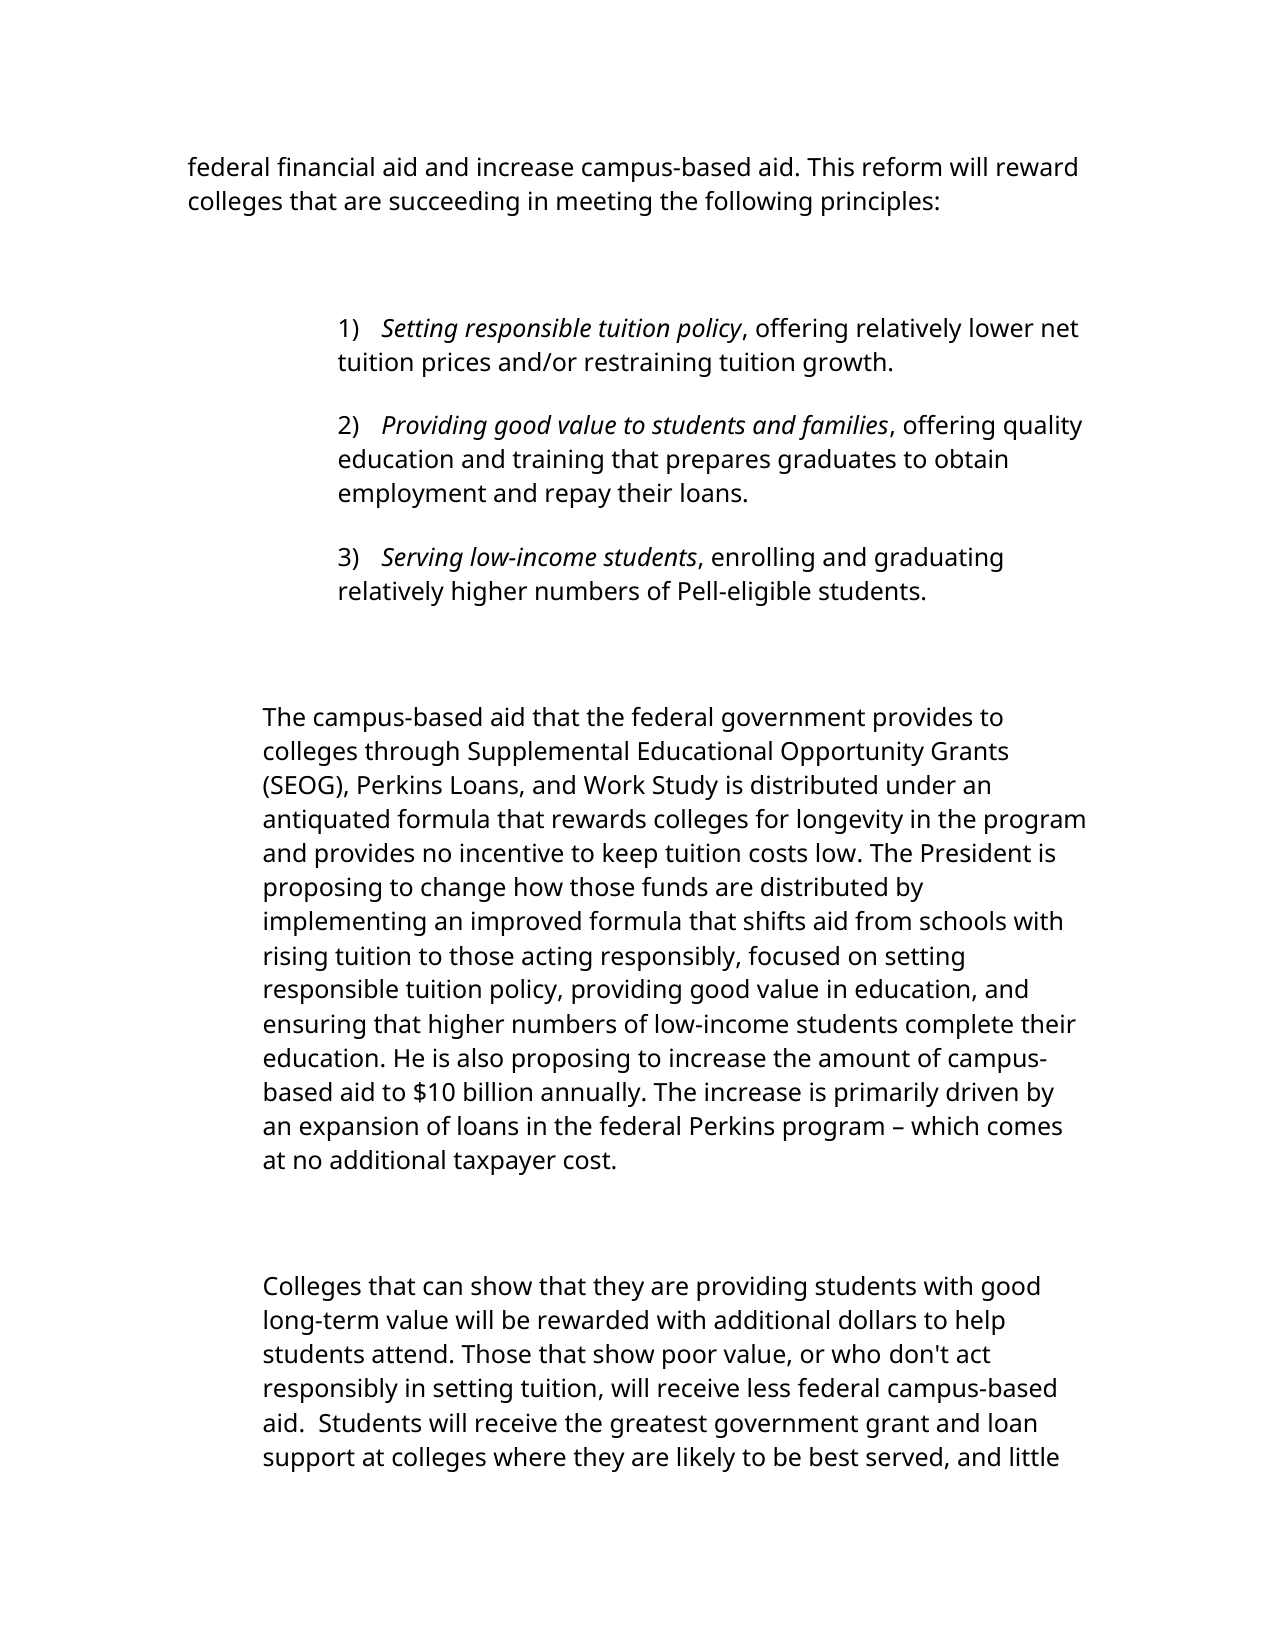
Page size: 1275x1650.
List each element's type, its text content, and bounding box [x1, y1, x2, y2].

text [187, 150, 1087, 218]
text The campus-based aid that the federal government provides to colleges through Supplemental Educational Opportunity Grants (SEOG), Perkins Loans, and Work Study is distributed under an antiquated formula that rewards colleges for longevity in the program and provides no incentive to keep tuition costs low. The President is proposing to change how those funds are distributed by implementing an improved formula that shifts aid from schools with rising tuition to those acting responsibly, focused on setting responsible tuition policy, providing good value in education, and ensuring that higher numbers of low-income students complete their education. He is also proposing to increase the amount of campus-based aid to $10 billion annually. The increase is primarily driven by an expansion of loans in the federal Perkins program – which comes at no additional taxpayer cost. [262, 700, 1087, 1177]
text 1) Setting responsible tuition policy, offering relatively lower net tuition prices and/or restraining tuition growth. [337, 311, 1087, 379]
text 3) Serving low-income students, enrolling and graduating relatively higher numbers of Pell-eligible students. [337, 539, 1087, 607]
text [262, 1269, 1087, 1473]
text 2) Providing good value to students and families, offering quality education and training that prepares graduates to obtain employment and repay their loans. [337, 408, 1087, 510]
